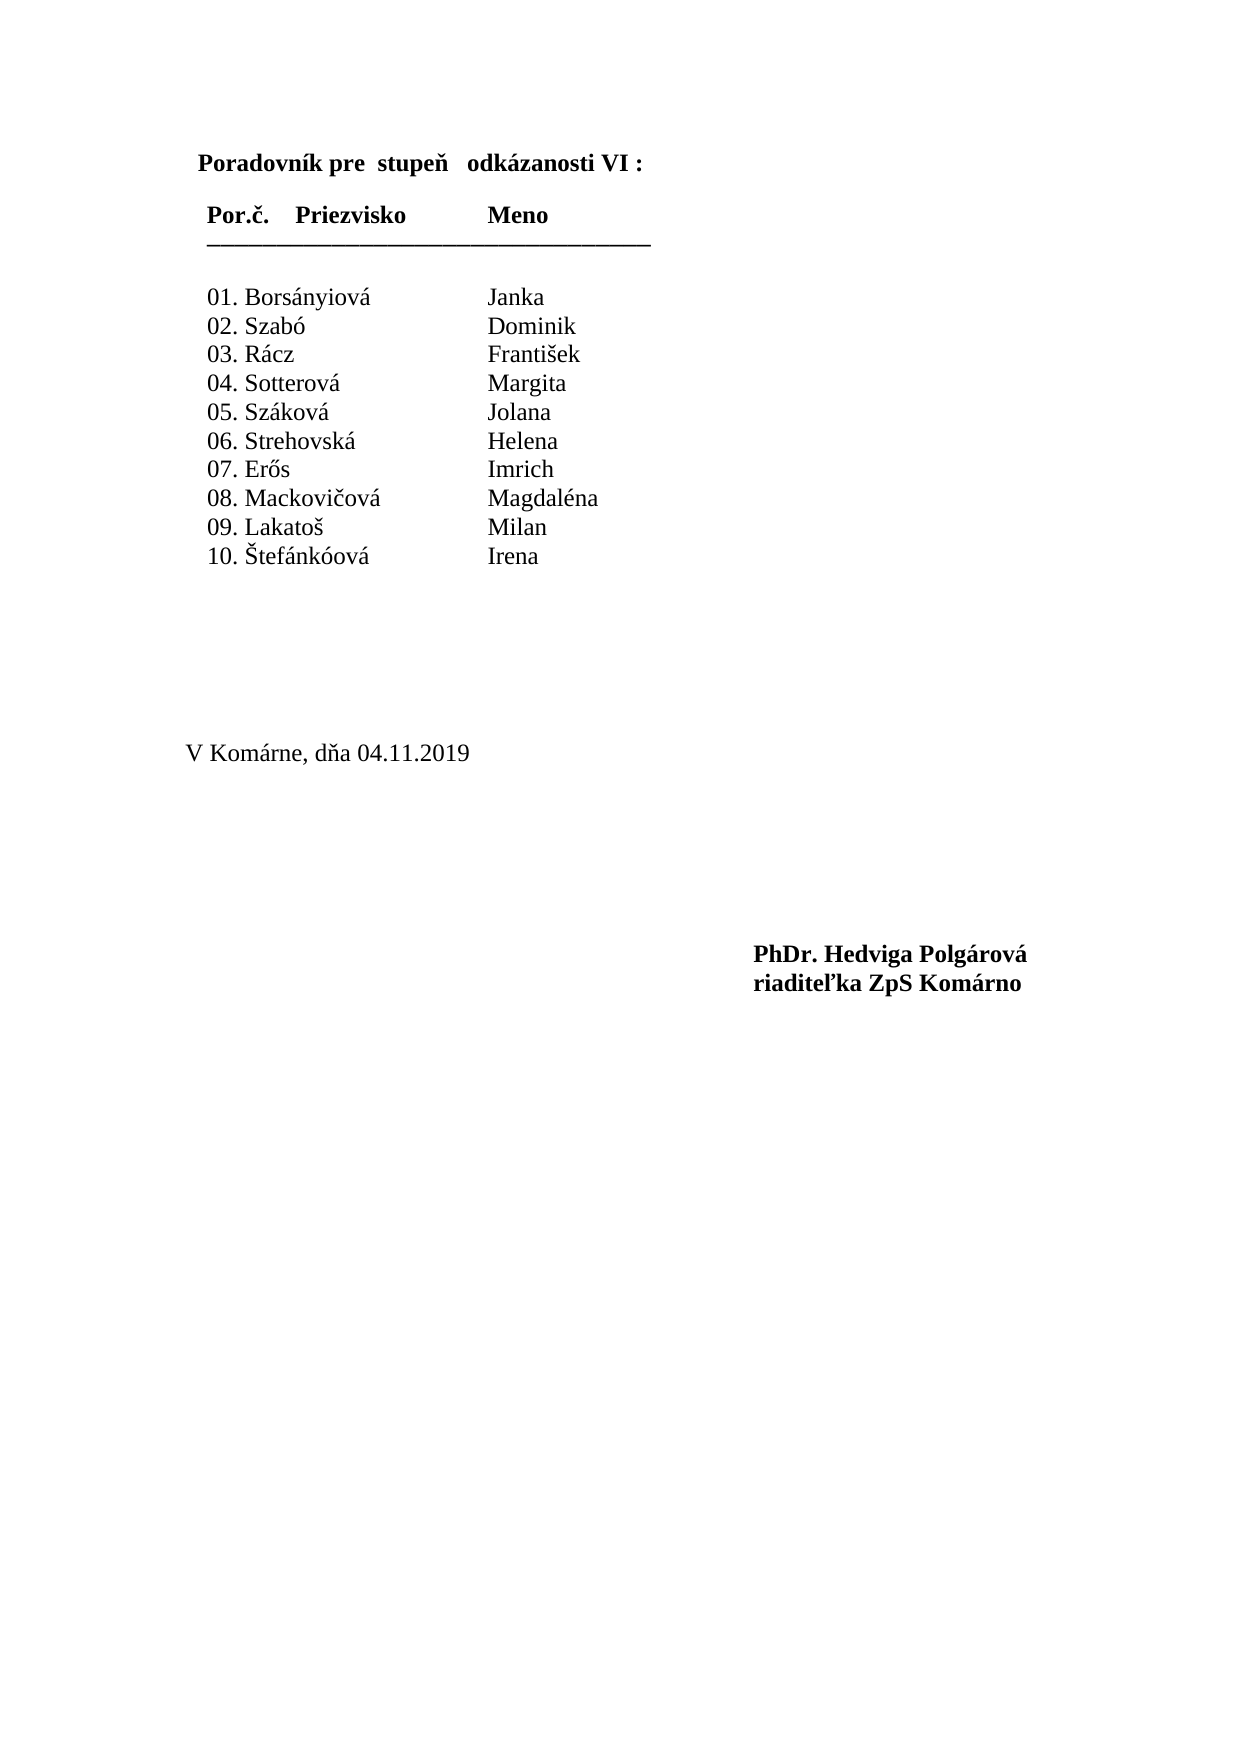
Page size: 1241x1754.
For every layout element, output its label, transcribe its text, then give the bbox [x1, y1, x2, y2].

list Rácz František [207, 339, 1093, 368]
list Lakatoš Milan [207, 512, 1093, 541]
list Száková Jolana [207, 397, 1093, 426]
list Borsányiová Janka [207, 282, 1093, 311]
text –––––––––––––––––––––––––––––––– [148, 229, 1093, 258]
list Erős Imrich [207, 454, 1093, 483]
text riaditeľka ZpS Komárno [148, 968, 1093, 997]
text PhDr. Hedviga Polgárová [148, 939, 1093, 968]
list Strehovská Helena [207, 426, 1093, 454]
text Por.č. Priezvisko Meno [176, 200, 1093, 229]
list Sotterová Margita [207, 368, 1093, 397]
list Mackovičová Magdaléna [207, 483, 1093, 512]
text V Komárne, dňa 04.11.2019 [148, 738, 1093, 767]
text Poradovník pre stupeň odkázanosti VI : [148, 148, 1093, 176]
list Štefánkóová Irena [207, 541, 1093, 569]
list Szabó Dominik [207, 311, 1093, 339]
